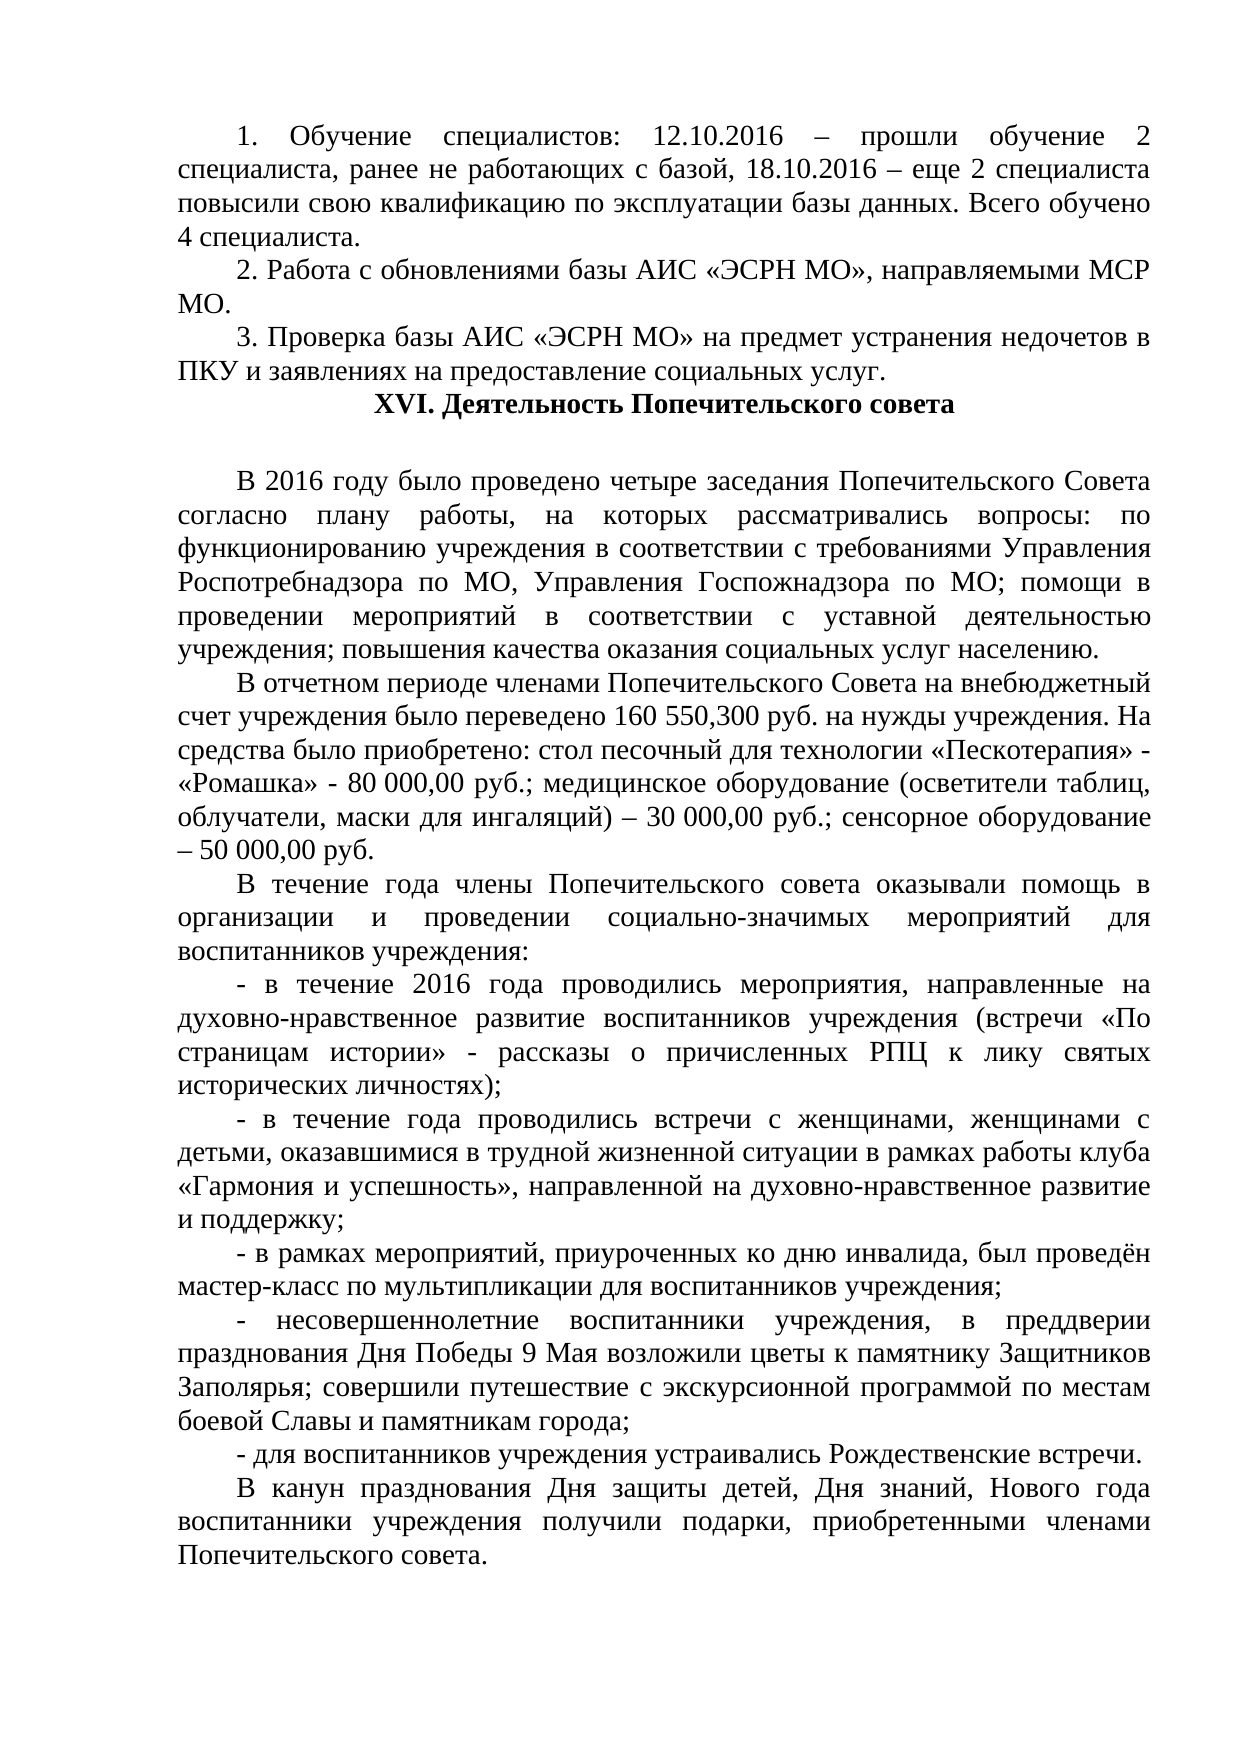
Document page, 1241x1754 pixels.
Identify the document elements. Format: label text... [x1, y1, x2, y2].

text 2. Работа с обновлениями базы АИС «ЭСРН МО», направляемыми МСР МО. [177, 252, 1152, 319]
text В канун празднования Дня защиты детей, Дня знаний, Нового года воспитанники учреждения получили подарки, приобретенными членами Попечительского совета. [177, 1470, 1152, 1570]
text - несовершеннолетние воспитанники учреждения, в преддверии празднования Дня Победы 9 Мая возложили цветы к памятнику Защитников Заполярья; совершили путешествие с экскурсионной программой по местам боевой Славы и памятникам города; [177, 1302, 1152, 1436]
text XVI. Деятельность Попечительского совета [177, 386, 1152, 420]
text В течение года члены Попечительского совета оказывали помощь в организации и проведении социально-значимых мероприятий для воспитанников учреждения: [177, 866, 1152, 967]
text - для воспитанников учреждения устраивались Рождественские встречи. [177, 1436, 1152, 1470]
text 1. Обучение специалистов: 12.10.2016 – прошли обучение 2 специалиста, ранее не работающих с базой, 18.10.2016 – еще 2 специалиста повысили свою квалификацию по эксплуатации базы данных. Всего обучено 4 специалиста. [177, 118, 1152, 252]
text - в течение 2016 года проводились мероприятия, направленные на духовно-нравственное развитие воспитанников учреждения (встречи «По страницам истории» - рассказы о причисленных РПЦ к лику святых исторических личностях); [177, 967, 1152, 1101]
text В отчетном периоде членами Попечительского Совета на внебюджетный счет учреждения было переведено 160 550,300 руб. на нужды учреждения. На средства было приобретено: стол песочный для технологии «Пескотерапия» - «Ромашка» - 80 000,00 руб.; медицинское оборудование (осветители таблиц, облучатели, маски для ингаляций) – 30 000,00 руб.; сенсорное оборудование – 50 000,00 руб. [177, 665, 1152, 866]
text - в рамках мероприятий, приуроченных ко дню инвалида, был проведён мастер-класс по мультипликации для воспитанников учреждения; [177, 1235, 1152, 1302]
text В 2016 году было проведено четыре заседания Попечительского Совета согласно плану работы, на которых рассматривались вопросы: по функционированию учреждения в соответствии с требованиями Управления Роспотребнадзора по МО, Управления Госпожнадзора по МО; помощи в проведении мероприятий в соответствии с уставной деятельностью учреждения; повышения качества оказания социальных услуг населению. [177, 463, 1152, 665]
text - в течение года проводились встречи с женщинами, женщинами с детьми, оказавшимися в трудной жизненной ситуации в рамках работы клуба «Гармония и успешность», направленной на духовно-нравственное развитие и поддержку; [177, 1101, 1152, 1235]
text 3. Проверка базы АИС «ЭСРН МО» на предмет устранения недочетов в ПКУ и заявлениях на предоставление социальных услуг. [177, 319, 1152, 386]
